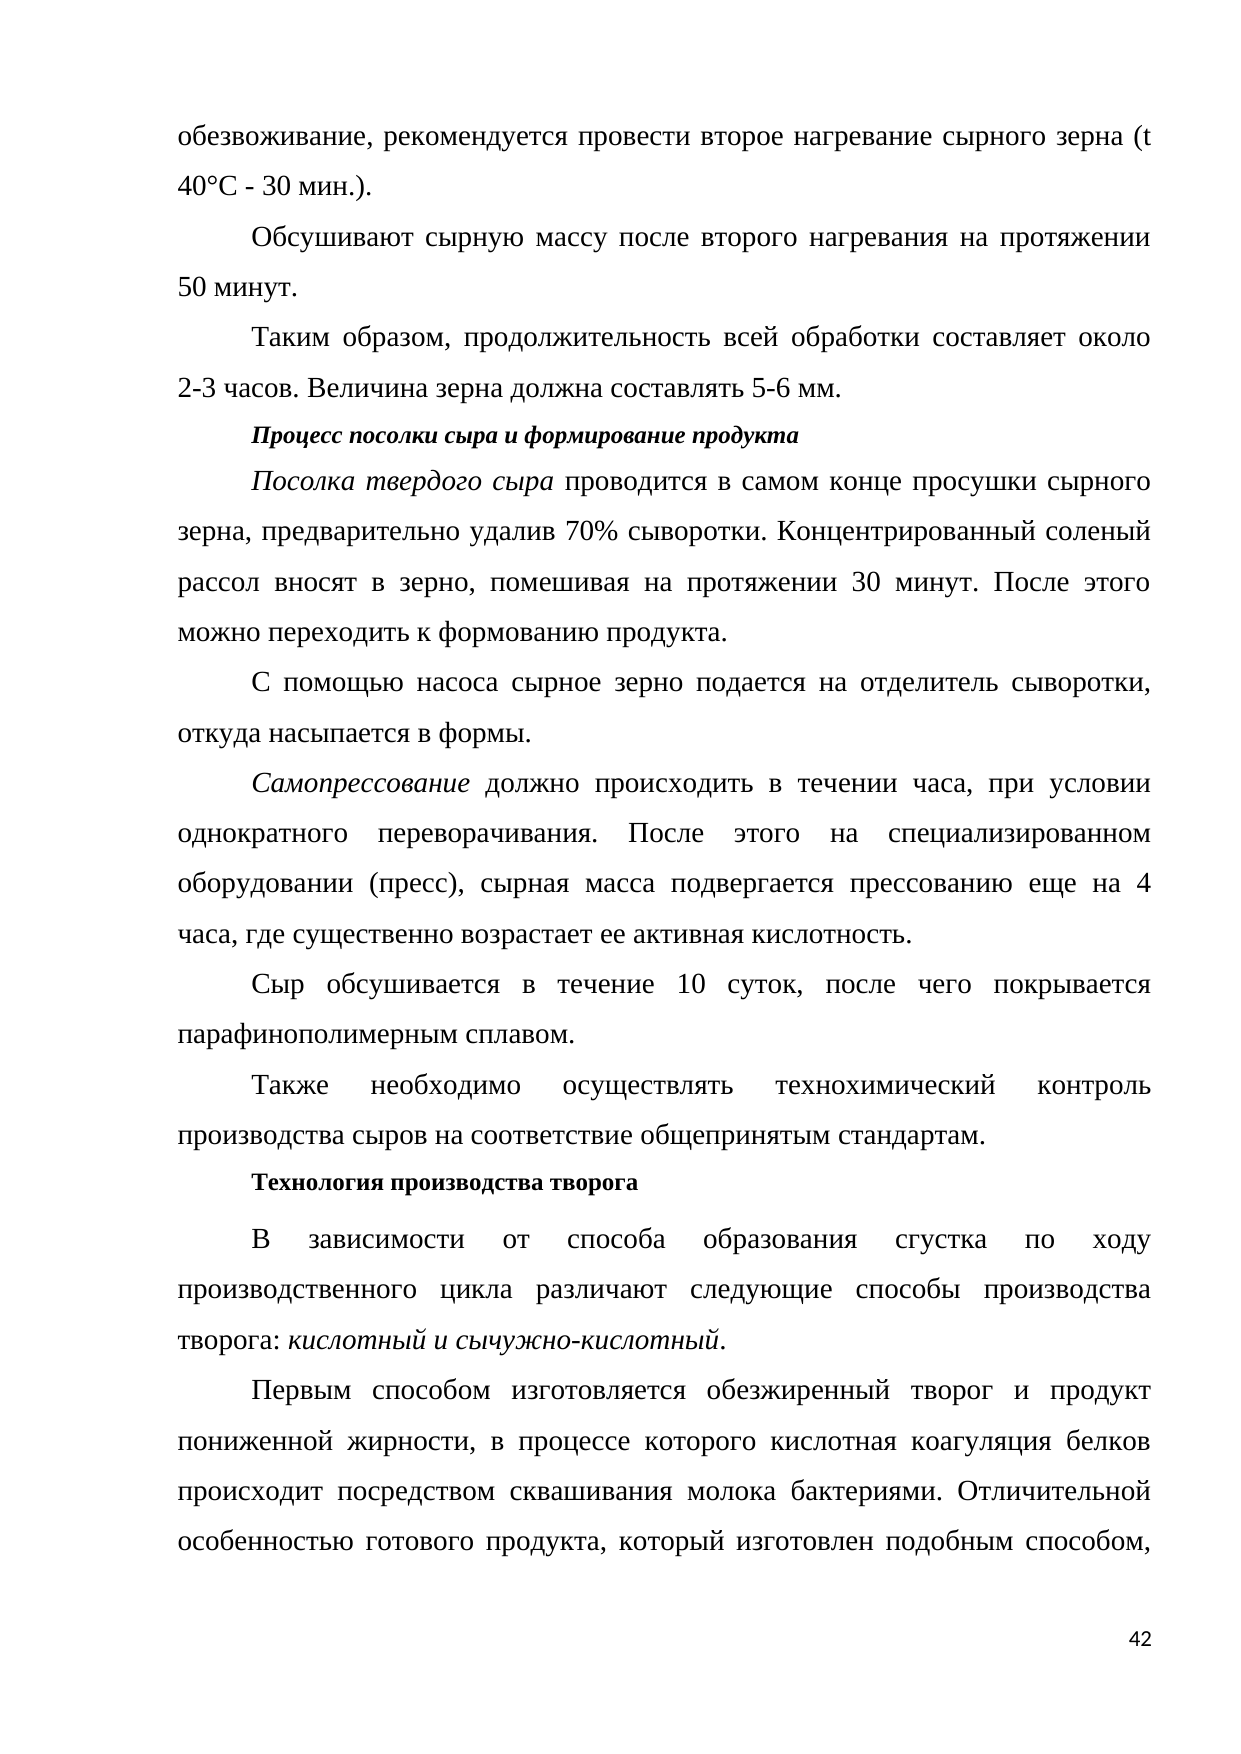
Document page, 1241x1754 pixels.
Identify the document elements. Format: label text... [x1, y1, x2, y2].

text Также необходимо осуществлять технохимический контроль производства сыров на соответствие общепринятым стандартам. [177, 1067, 1152, 1151]
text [177, 1372, 1152, 1557]
text Обсушивают сырную массу после второго нагревания на протяжении 50 минут. [177, 219, 1152, 303]
text Процесс посолки сыра и формирование продукта [177, 420, 1152, 449]
text Сыр обсушивается в течение 10 суток, после чего покрывается парафинополимерным сплавом. [177, 966, 1152, 1050]
text С помощью насоса сырное зерно подается на отделитель сыворотки, откуда насыпается в формы. [177, 664, 1152, 748]
text Самопрессование должно происходить в течении часа, при условии однократного переворачивания. После этого на специализированном оборудовании (пресс), сырная масса подвергается прессованию еще на 4 часа, где существенно возрастает ее активная кислотность. [177, 765, 1152, 949]
text Таким образом, продолжительность всей обработки составляет около 2-3 часов. Величина зерна должна составлять 5-6 мм. [177, 319, 1152, 403]
text Технология производства творога [177, 1167, 1152, 1196]
text Посолка твердого сыра проводится в самом конце просушки сырного зерна, предварительно удалив 70% сыворотки. Концентрированный соленый рассол вносят в зерно, помешивая на протяжении 30 минут. После этого можно переходить к формованию продукта. [177, 463, 1152, 648]
text В зависимости от способа образования сгустка по ходу производственного цикла различают следующие способы производства творога: кислотный и сычужно-кислотный. [177, 1221, 1152, 1356]
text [177, 118, 1152, 202]
